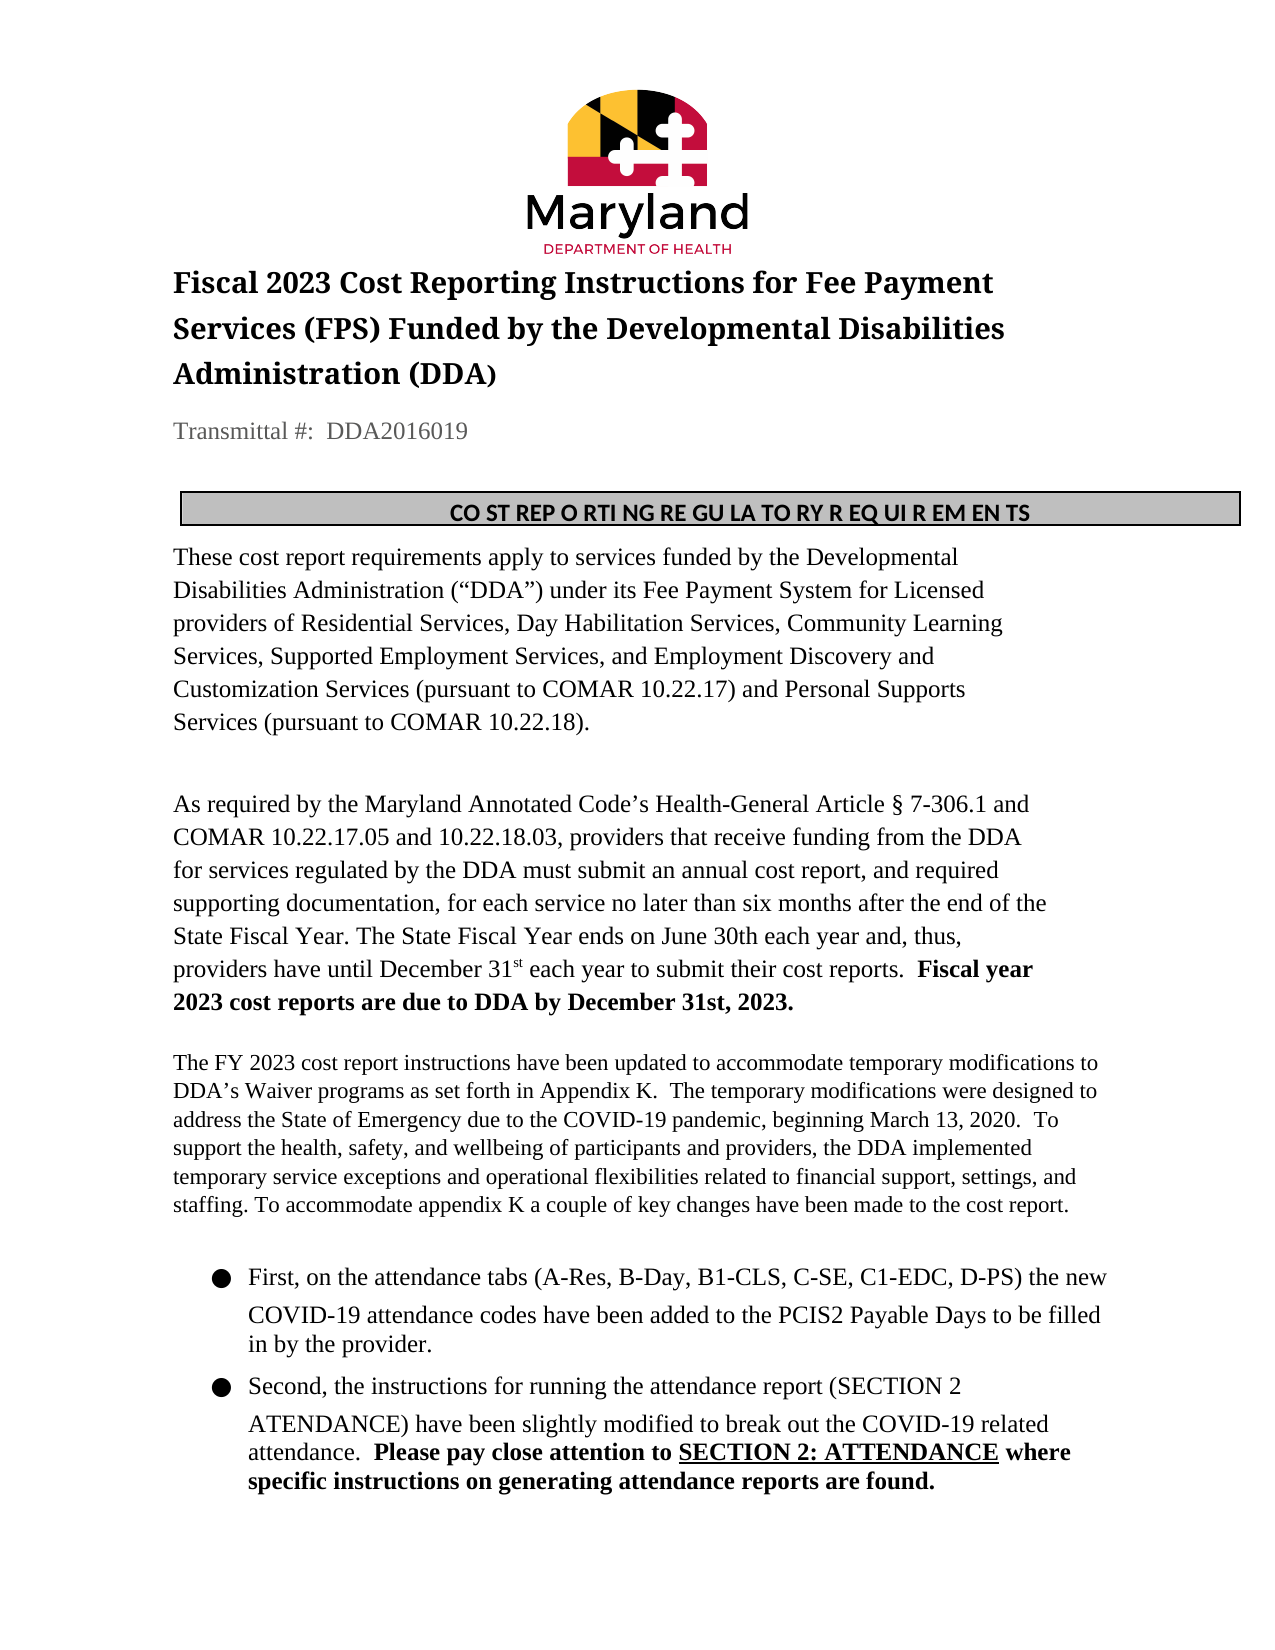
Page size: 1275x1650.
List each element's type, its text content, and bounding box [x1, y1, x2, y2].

text These cost report requirements apply to services funded by the Developmental Disabilities Administration (“DDA”) under its Fee Payment System for Licensed providers of Residential Services, Day Habilitation Services, Community Learning Services, Supported Employment Services, and Employment Discovery and Customization Services (pursuant to COMAR 10.22.17) and Personal Supports Services (pursuant to COMAR 10.22.18). [173, 542, 1041, 736]
list First, on the attendance tabs (A-Res, B-Day, B1-CLS, C-SE, C1-EDC, D-PS) the new COVID-19 attendance codes have been added to the PCIS2 Payable Days to be filled in by the provider. [210, 1249, 1125, 1357]
text As required by the Maryland Annotated Code’s Health-General Article § 7-306.1 and COMAR 10.22.17.05 and 10.22.18.03, providers that receive funding from the DDA for services regulated by the DDA must submit an annual cost report, and required supporting documentation, for each service no later than six months after the end of the State Fiscal Year. The State Fiscal Year ends on June 30th each year and, thus, providers have until December 31st each year to submit their cost reports. Fiscal year 2023 cost reports are due to DDA by December 31st, 2023. [173, 789, 1049, 1016]
list Second, the instructions for running the attendance report (SECTION 2 ATENDANCE) have been slightly modified to break out the COVID-19 related attendance. Please pay close attention to SECTION 2: ATTENDANCE where specific instructions on generating attendance reports are found. [210, 1357, 1125, 1495]
picture [527, 76, 748, 254]
text Transmittal #: DDA2016019 [173, 416, 1125, 445]
subtitle CO ST REP O RTI NG RE GU LA TO RY R EQ UI R EM EN TS [375, 497, 1125, 527]
text The FY 2023 cost report instructions have been updated to accommodate temporary modifications to DDA’s Waiver programs as set forth in Appendix K. The temporary modifications were designed to address the State of Emergency due to the COVID-19 pandemic, beginning March 13, 2020. To support the health, safety, and wellbeing of participants and providers, the DDA implemented temporary service exceptions and operational flexibilities related to financial support, settings, and staffing. To accommodate appendix K a couple of key changes have been made to the cost report. [173, 1049, 1125, 1217]
text Fiscal 2023 Cost Reporting Instructions for Fee Payment Services (FPS) Funded by the Developmental Disabilities Administration (DDA) [173, 262, 1055, 393]
